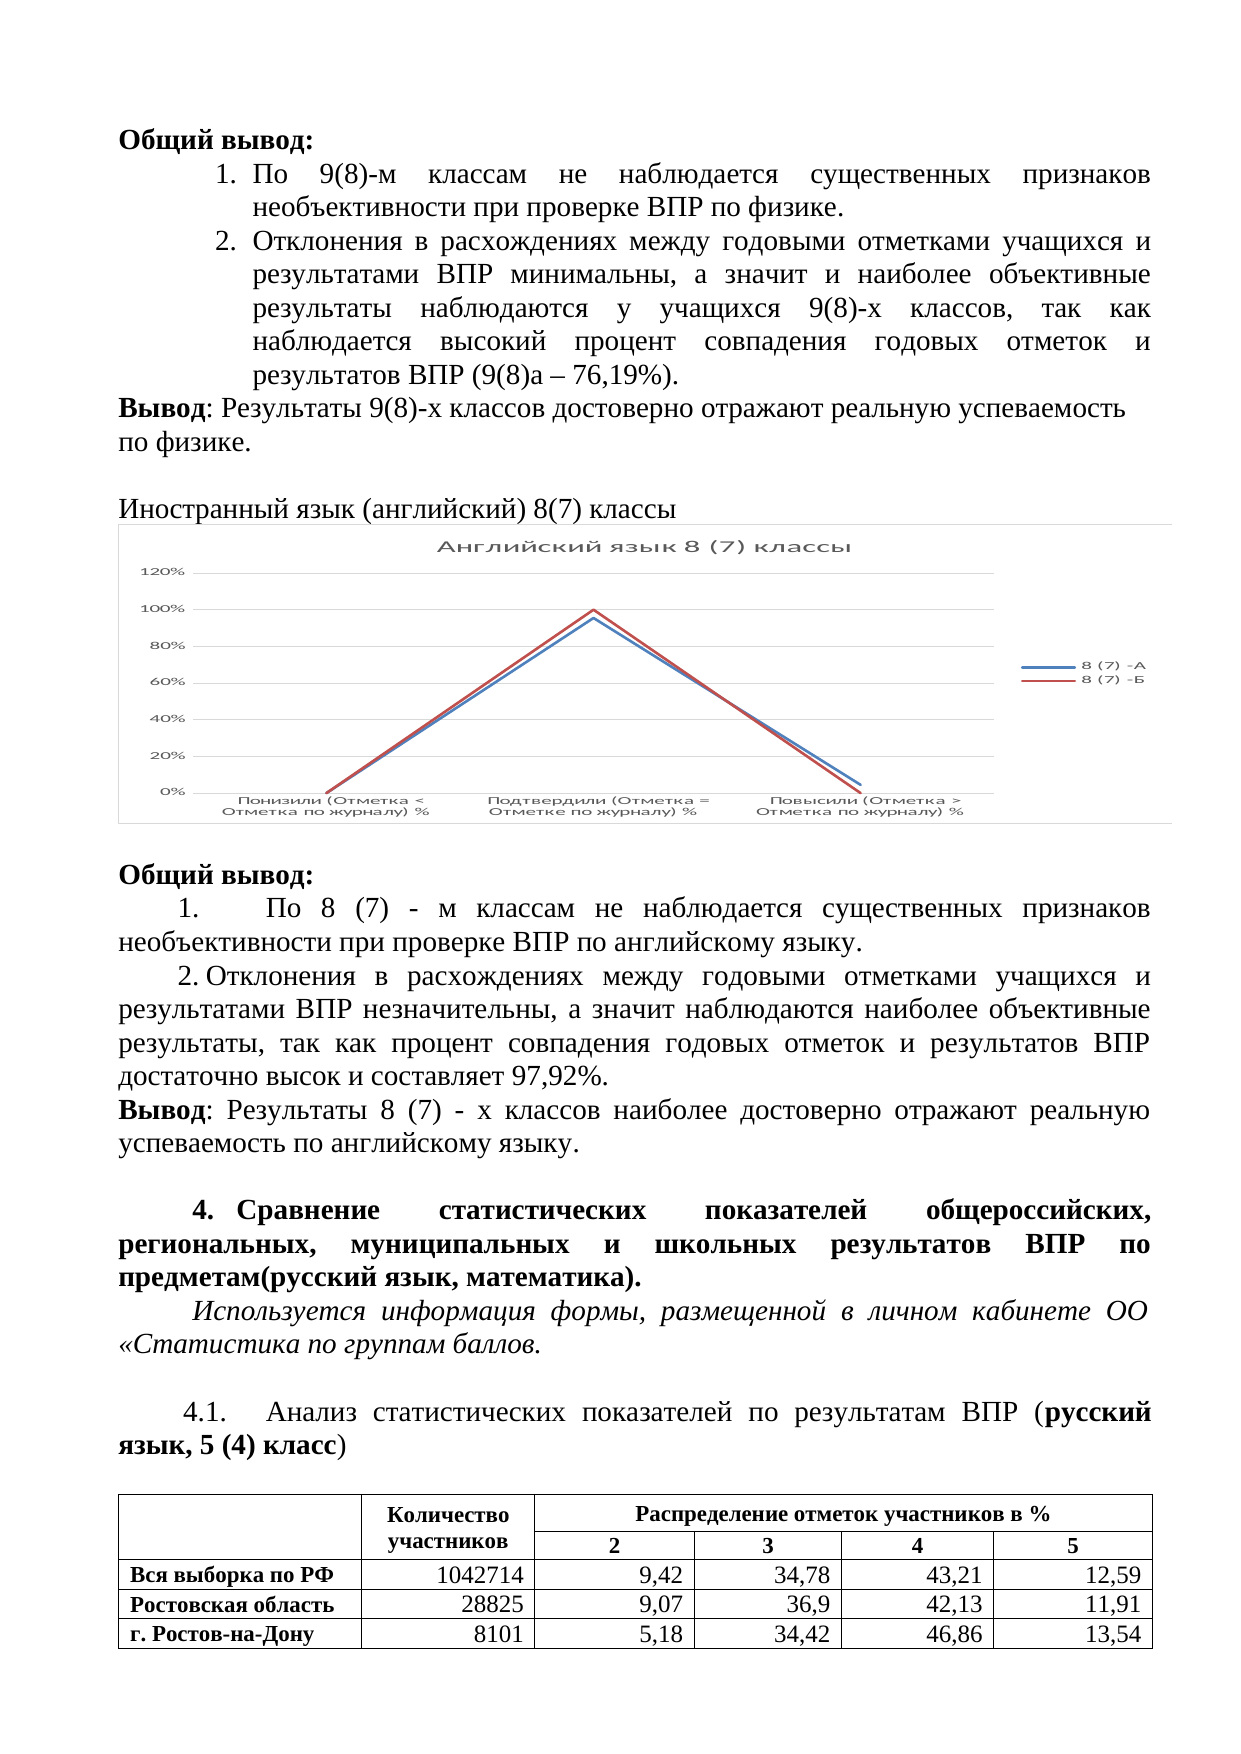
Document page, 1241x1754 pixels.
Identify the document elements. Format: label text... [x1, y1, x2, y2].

list Отклонения в расхождениях между годовыми отметками учащихся и результатами ВПР минимальны, а значит и наиболее объективные результаты наблюдаются у учащихся 9(8)-х классов, так как наблюдается высокий процент совпадения годовых отметок и результатов ВПР (9(8)а – 76,19%). [215, 223, 1152, 391]
text Используется информация формы, размещенной в личном кабинете ОО «Статистика по группам баллов. [118, 1293, 1152, 1360]
table_cell 28825 [362, 1590, 534, 1618]
table_cell 34,42 [695, 1619, 841, 1648]
table_cell 46,86 [842, 1619, 993, 1648]
table_cell 42,13 [842, 1590, 993, 1618]
table_cell Вся выборка по РФ [119, 1560, 361, 1588]
table_cell 9,42 [535, 1560, 694, 1588]
table_cell 9,07 [535, 1590, 694, 1618]
table_cell 36,9 [695, 1590, 841, 1618]
text Вывод: Результаты 8 (7) - х классов наиболее достоверно отражают реальную успеваемость по английскому языку. [118, 1092, 1152, 1159]
table_cell 4 [842, 1532, 993, 1559]
table_cell г. Ростов-на-Дону [119, 1619, 361, 1648]
text Общий вывод: [118, 122, 1152, 156]
table_cell 1042714 [362, 1560, 534, 1588]
table_cell Ростовская область [119, 1590, 361, 1618]
table_cell 13,54 [994, 1619, 1152, 1648]
list Отклонения в расхождениях между годовыми отметками учащихся и результатами ВПР незначительны, а значит наблюдаются наиболее объективные результаты, так как процент совпадения годовых отметок и результатов ВПР достаточно высок и составляет 97,92%. [118, 958, 1152, 1092]
table_header [119, 1495, 361, 1559]
list По 8 (7) - м классам не наблюдается существенных признаков необъективности при проверке ВПР по английскому языку. [118, 891, 1152, 958]
text Общий вывод: [118, 857, 1152, 891]
table_cell 8101 [362, 1619, 534, 1648]
table_cell 34,78 [695, 1560, 841, 1588]
table_header Распределение отметок участников в % [535, 1495, 1152, 1531]
text Вывод: Результаты 9(8)-х классов достоверно отражают реальную успеваемость по физике. [118, 391, 1152, 458]
text Иностранный язык (английский) 8(7) классы [118, 491, 1152, 524]
list Сравнение статистических показателей общероссийских, региональных, муниципальных и школьных результатов ВПР по предметам(русский язык, математика). [118, 1192, 1152, 1293]
table_cell 3 [695, 1532, 841, 1559]
list Анализ статистических показателей по результатам ВПР (русский язык, 5 (4) класс) [118, 1394, 1152, 1461]
table_cell 5,18 [535, 1619, 694, 1648]
list По 9(8)-м классам не наблюдается существенных признаков необъективности при проверке ВПР по физике. [215, 156, 1152, 223]
table_cell 12,59 [994, 1560, 1152, 1588]
table_cell 2 [535, 1532, 694, 1559]
table_cell 43,21 [842, 1560, 993, 1588]
table_cell 11,91 [994, 1590, 1152, 1618]
table_header Количество участников [362, 1495, 534, 1559]
table_cell 5 [994, 1532, 1152, 1559]
